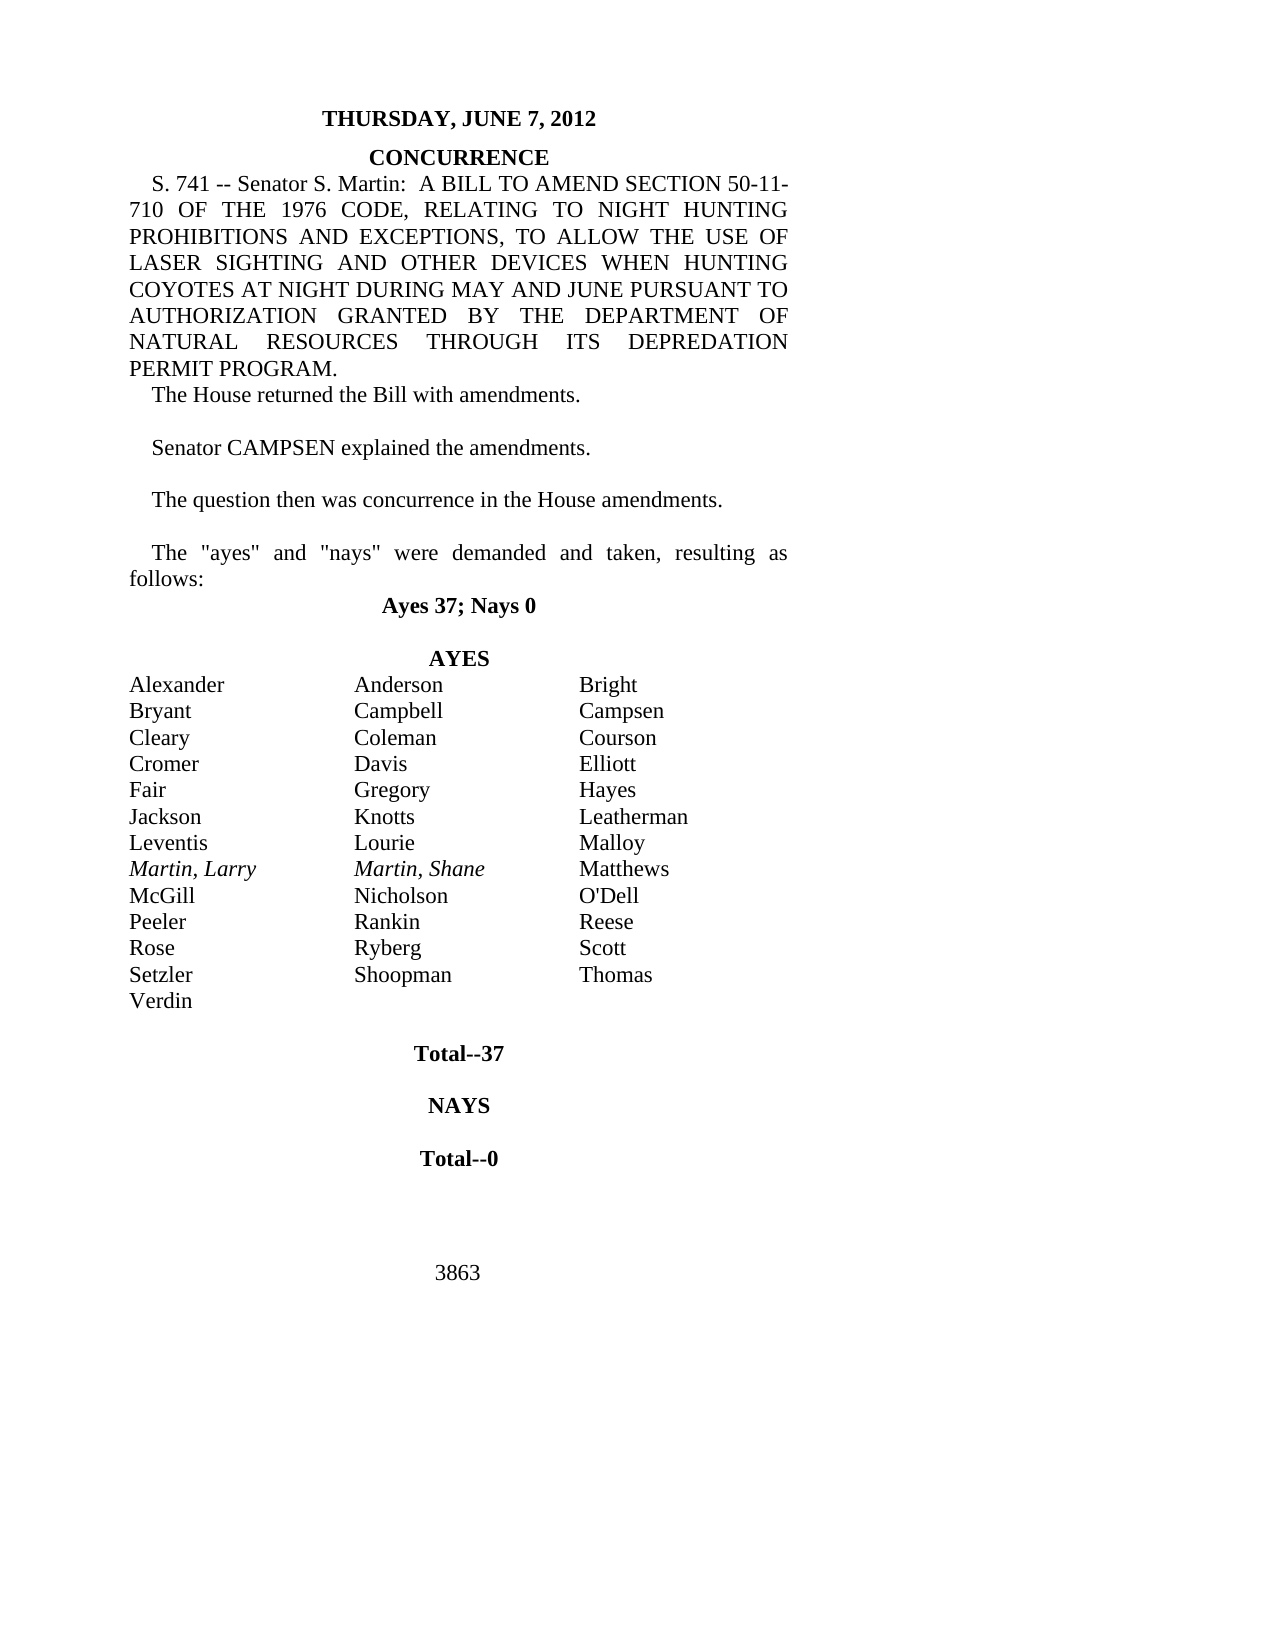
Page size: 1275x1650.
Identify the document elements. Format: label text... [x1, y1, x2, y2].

text The "ayes" and "nays" were demanded and taken, resulting as follows: [129, 539, 789, 592]
text Peeler Rankin Reese [129, 908, 789, 934]
text Total--0 [129, 1145, 789, 1172]
text Cromer Davis Elliott [129, 750, 789, 776]
text Martin, Larry Martin, Shane Matthews [129, 855, 789, 882]
text Leventis Lourie Malloy [129, 829, 789, 855]
text Alexander Anderson Bright [129, 671, 789, 697]
text Total--37 [129, 1040, 789, 1066]
text Rose Ryberg Scott [129, 934, 789, 961]
text Jackson Knotts Leatherman [129, 803, 789, 829]
text The question then was concurrence in the House amendments. [129, 486, 789, 513]
text The House returned the Bill with amendments. [129, 381, 789, 407]
text AYES [129, 644, 789, 671]
text Senator CAMPSEN explained the amendments. [129, 434, 789, 460]
text CONCURRENCE [129, 144, 789, 170]
text Fair Gregory Hayes [129, 776, 789, 803]
text McGill Nicholson O'Dell [129, 882, 789, 908]
text Setzler Shoopman Thomas [129, 961, 789, 987]
text Cleary Coleman Courson [129, 724, 789, 750]
text Ayes 37; Nays 0 [129, 592, 789, 618]
text S. 741 -- Senator S. Martin: A BILL TO AMEND SECTION 50-11-710 OF THE 1976 CODE, RELATING TO NIGHT HUNTING PROHIBITIONS AND EXCEPTIONS, TO ALLOW THE USE OF LASER SIGHTING AND OTHER DEVICES WHEN HUNTING COYOTES AT NIGHT DURING MAY AND JUNE PURSUANT TO AUTHORIZATION GRANTED BY THE DEPARTMENT OF NATURAL RESOURCES THROUGH ITS DEPREDATION PERMIT PROGRAM. [129, 170, 789, 381]
text NAYS [129, 1093, 789, 1119]
text Bryant Campbell Campsen [129, 697, 789, 724]
text Verdin [129, 987, 789, 1013]
